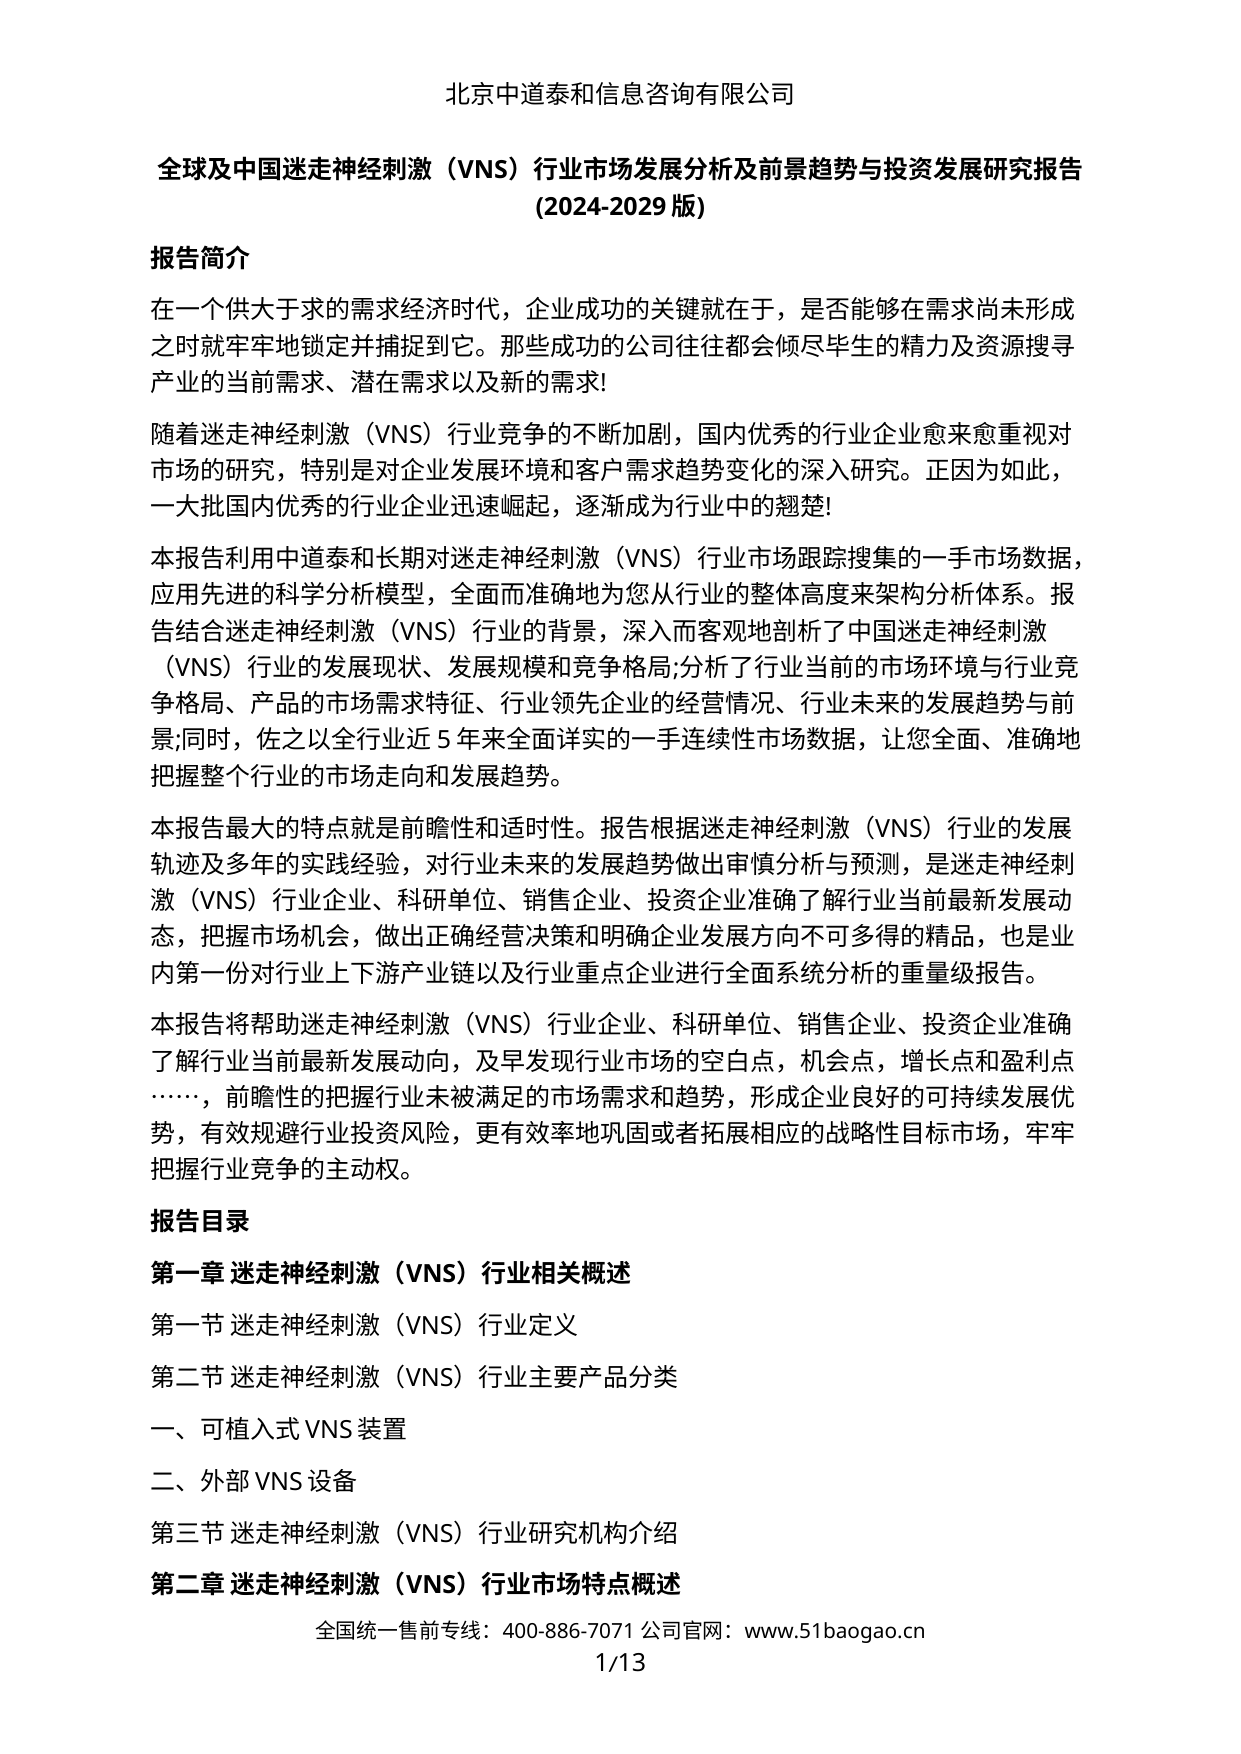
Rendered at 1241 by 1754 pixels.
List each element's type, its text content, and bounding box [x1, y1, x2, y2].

text 本报告最大的特点就是前瞻性和适时性。报告根据迷走神经刺激（VNS）行业的发展轨迹及多年的实践经验，对行业未来的发展趋势做出审慎分析与预测，是迷走神经刺激（VNS）行业企业、科研单位、销售企业、投资企业准确了解行业当前最新发展动态，把握市场机会，做出正确经营决策和明确企业发展方向不可多得的精品，也是业内第一份对行业上下游产业链以及行业重点企业进行全面系统分析的重量级报告。 [150, 808, 1090, 989]
text 第二节 迷走神经刺激（VNS）行业主要产品分类 [150, 1357, 1090, 1394]
text 第二章 迷走神经刺激（VNS）行业市场特点概述 [150, 1565, 1090, 1601]
text 全球及中国迷走神经刺激（VNS）行业市场发展分析及前景趋势与投资发展研究报告(2024-2029版) [150, 150, 1090, 222]
text 第一章 迷走神经刺激（VNS）行业相关概述 [150, 1254, 1090, 1290]
text 一、可植入式VNS装置 [150, 1409, 1090, 1446]
text 随着迷走神经刺激（VNS）行业竞争的不断加剧，国内优秀的行业企业愈来愈重视对市场的研究，特别是对企业发展环境和客户需求趋势变化的深入研究。正因为如此，一大批国内优秀的行业企业迅速崛起，逐渐成为行业中的翘楚! [150, 414, 1090, 523]
text 本报告将帮助迷走神经刺激（VNS）行业企业、科研单位、销售企业、投资企业准确了解行业当前最新发展动向，及早发现行业市场的空白点，机会点，增长点和盈利点……，前瞻性的把握行业未被满足的市场需求和趋势，形成企业良好的可持续发展优势，有效规避行业投资风险，更有效率地巩固或者拓展相应的战略性目标市场，牢牢把握行业竞争的主动权。 [150, 1005, 1090, 1186]
text 第一节 迷走神经刺激（VNS）行业定义 [150, 1306, 1090, 1342]
text 第三节 迷走神经刺激（VNS）行业研究机构介绍 [150, 1513, 1090, 1549]
text 报告目录 [150, 1202, 1090, 1238]
text 二、外部VNS设备 [150, 1461, 1090, 1497]
text 报告简介 [150, 238, 1090, 274]
text 本报告利用中道泰和长期对迷走神经刺激（VNS）行业市场跟踪搜集的一手市场数据，应用先进的科学分析模型，全面而准确地为您从行业的整体高度来架构分析体系。报告结合迷走神经刺激（VNS）行业的背景，深入而客观地剖析了中国迷走神经刺激（VNS）行业的发展现状、发展规模和竞争格局;分析了行业当前的市场环境与行业竞争格局、产品的市场需求特征、行业领先企业的经营情况、行业未来的发展趋势与前景;同时，佐之以全行业近5年来全面详实的一手连续性市场数据，让您全面、准确地把握整个行业的市场走向和发展趋势。 [150, 539, 1090, 792]
text 在一个供大于求的需求经济时代，企业成功的关键就在于，是否能够在需求尚未形成之时就牢牢地锁定并捕捉到它。那些成功的公司往往都会倾尽毕生的精力及资源搜寻产业的当前需求、潜在需求以及新的需求! [150, 290, 1090, 399]
